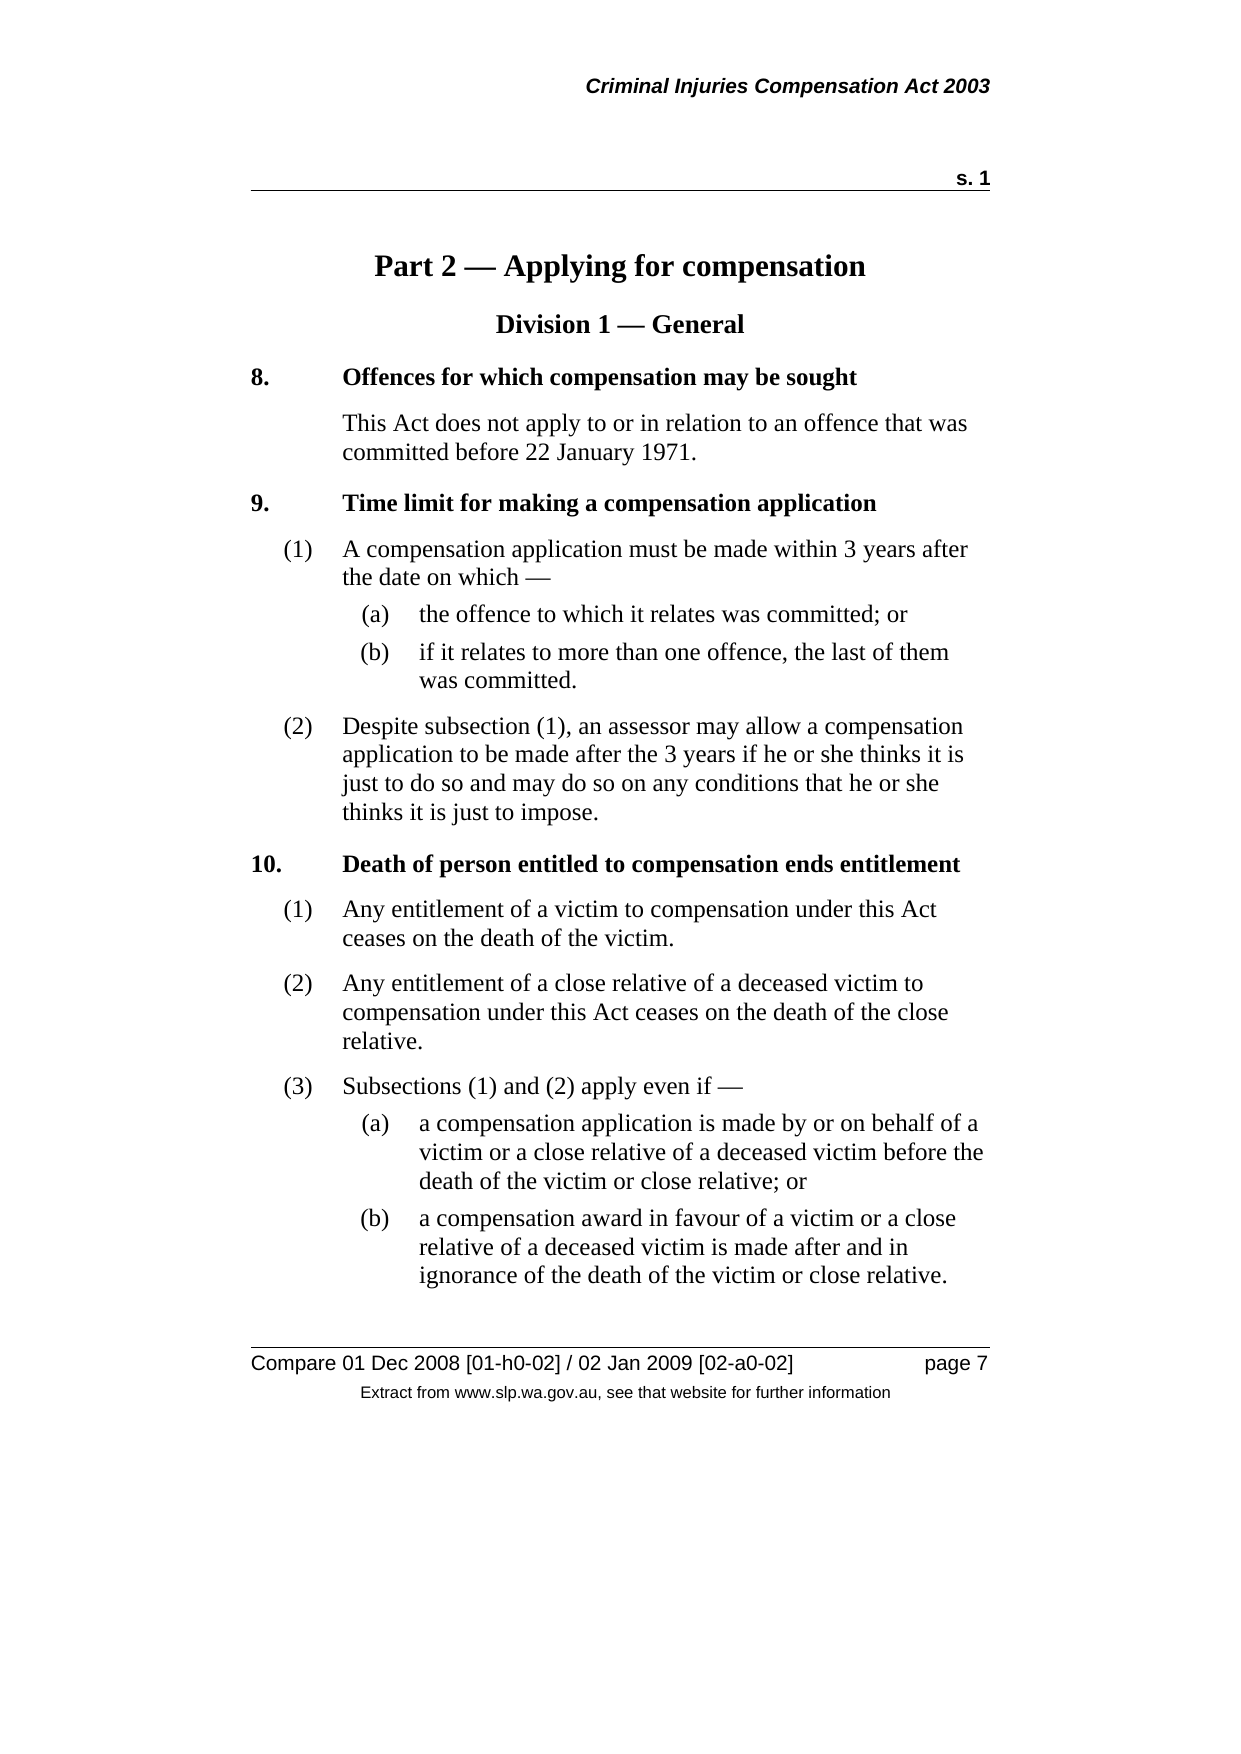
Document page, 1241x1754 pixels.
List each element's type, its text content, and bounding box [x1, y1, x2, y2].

subtitle 10. Death of person entitled to compensation ends entitlement [251, 849, 990, 877]
text (2) Any entitlement of a close relative of a deceased victim to compensation under this Act ceases on the death of the close relative. [251, 968, 990, 1054]
subtitle Division 1 — General [251, 308, 990, 339]
text This Act does not apply to or in relation to an offence that was committed before 22 January 1971. [251, 408, 990, 465]
subtitle Part 2 — Applying for compensation [251, 247, 990, 283]
text (1) Any entitlement of a victim to compensation under this Act ceases on the death of the victim. [251, 894, 990, 952]
text (a) the offence to which it relates was committed; or [251, 599, 990, 628]
text (1) A compensation application must be made within 3 years after the date on which — [251, 534, 990, 591]
text (b) a compensation award in favour of a victim or a close relative of a deceased victim is made after and in ignorance of the death of the victim or close relative. [251, 1203, 990, 1289]
text (3) Subsections (1) and (2) apply even if — [251, 1071, 990, 1100]
text (2) Despite subsection (1), an assessor may allow a compensation application to be made after the 3 years if he or she thinks it is just to do so and may do so on any conditions that he or she thinks it is just to impose. [251, 711, 990, 826]
subtitle 8. Offences for which compensation may be sought [251, 362, 990, 391]
text (a) a compensation application is made by or on behalf of a victim or a close relative of a deceased victim before the death of the victim or close relative; or [251, 1108, 990, 1194]
subtitle 9. Time limit for making a compensation application [251, 488, 990, 517]
text (b) if it relates to more than one offence, the last of them was committed. [251, 637, 990, 694]
